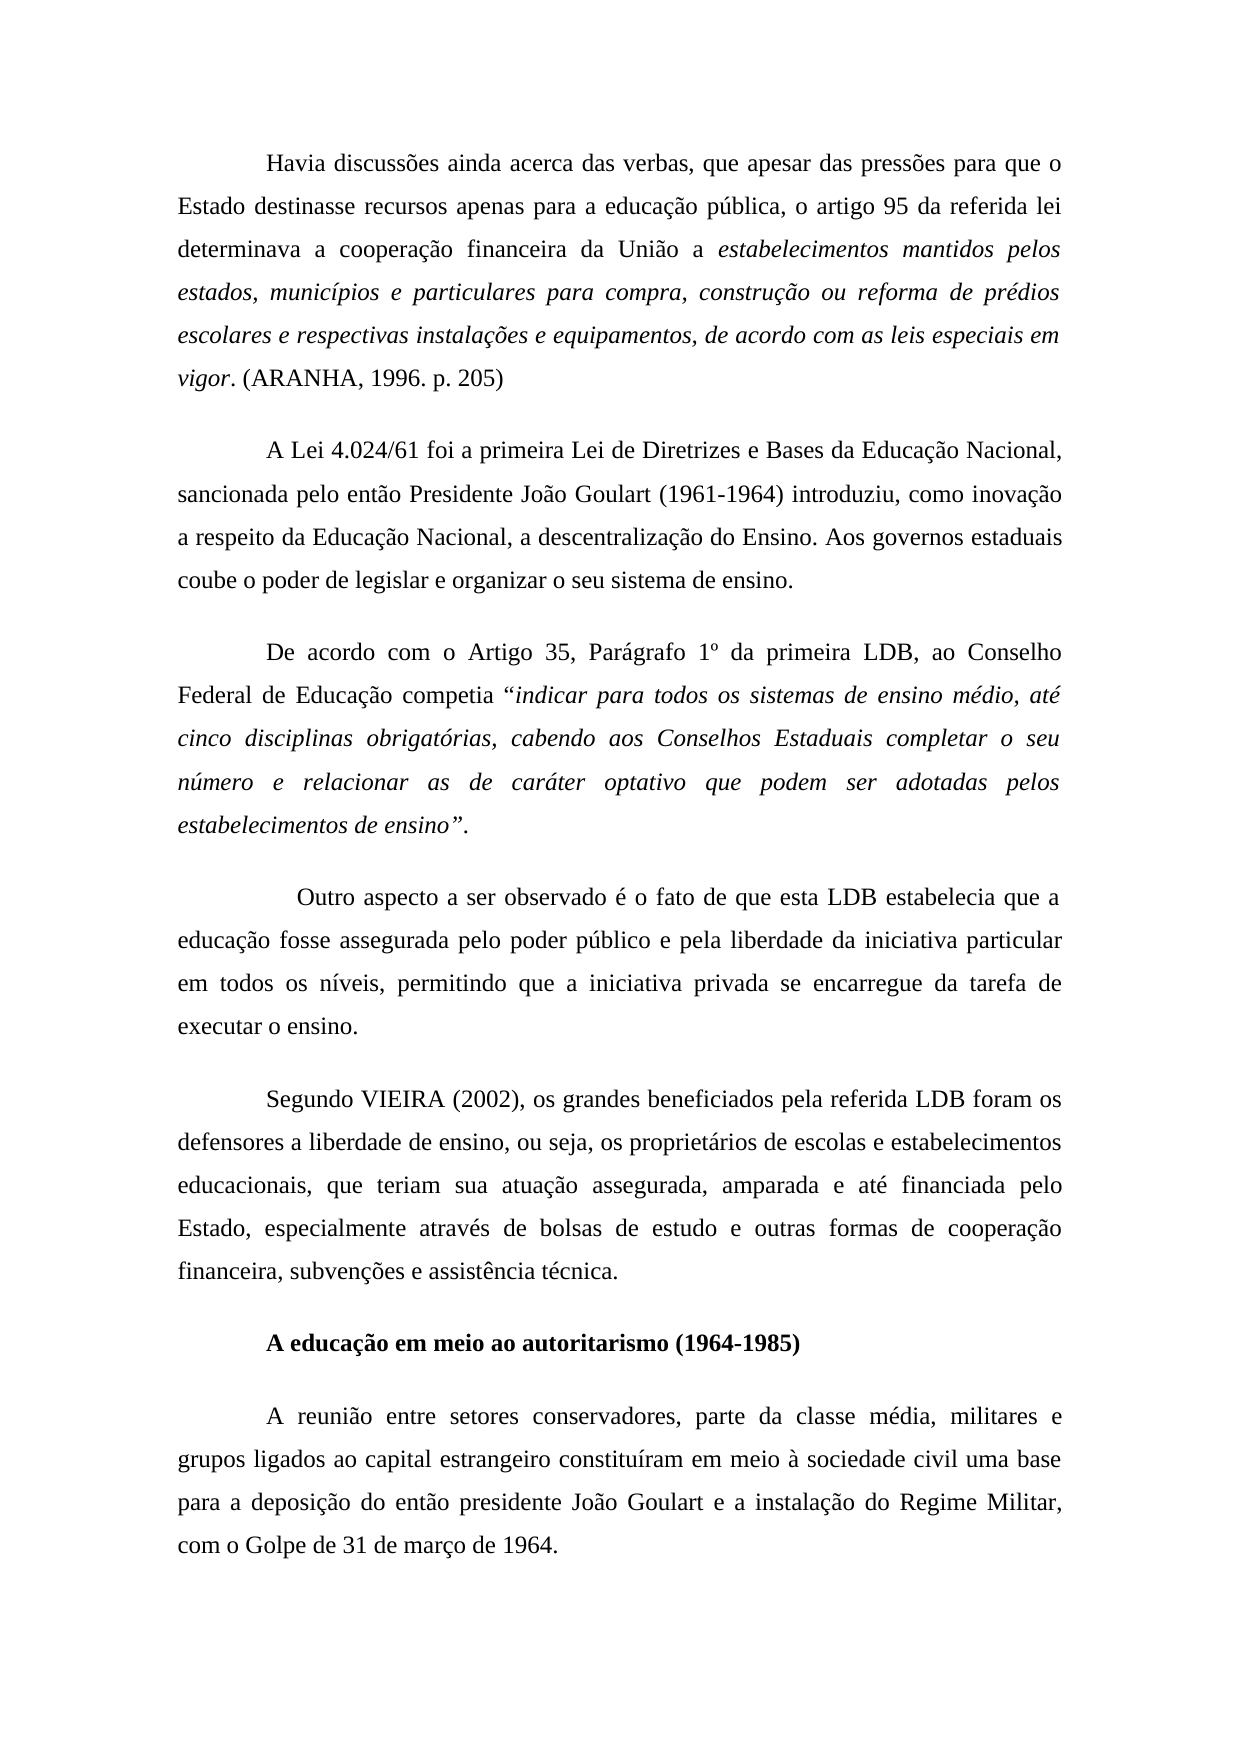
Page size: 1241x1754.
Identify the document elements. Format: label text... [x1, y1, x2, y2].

text A educação em meio ao autoritarismo (1964-1985) [177, 1328, 1063, 1357]
text Outro aspecto a ser observado é o fato de que esta LDB estabelecia que a educação fosse assegurada pelo poder público e pela liberdade da iniciativa particular em todos os níveis, permitindo que a iniciativa privada se encarregue da tarefa de executar o ensino. [177, 882, 1063, 1040]
text Segundo VIEIRA (2002), os grandes beneficiados pela referida LDB foram os defensores a liberdade de ensino, ou seja, os proprietários de escolas e estabelecimentos educacionais, que teriam sua atuação assegurada, amparada e até financiada pelo Estado, especialmente através de bolsas de estudo e outras formas de cooperação financeira, subvenções e assistência técnica. [177, 1084, 1063, 1285]
text Havia discussões ainda acerca das verbas, que apesar das pressões para que o Estado destinasse recursos apenas para a educação pública, o artigo 95 da referida lei determinava a cooperação financeira da União a estabelecimentos mantidos pelos estados, municípios e particulares para compra, construção ou reforma de prédios escolares e respectivas instalações e equipamentos, de acordo com as leis especiais em vigor. (ARANHA, 1996. p. 205) [177, 148, 1063, 392]
text A Lei 4.024/61 foi a primeira Lei de Diretrizes e Bases da Educação Nacional, sancionada pelo então Presidente João Goulart (1961-1964) introduziu, como inovação a respeito da Educação Nacional, a descentralização do Ensino. Aos governos estaduais coube o poder de legislar e organizar o seu sistema de ensino. [177, 436, 1063, 594]
text De acordo com o Artigo 35, Parágrafo 1º da primeira LDB, ao Conselho Federal de Educação competia “indicar para todos os sistemas de ensino médio, até cinco disciplinas obrigatórias, cabendo aos Conselhos Estaduais completar o seu número e relacionar as de caráter optativo que podem ser adotadas pelos estabelecimentos de ensino”. [177, 637, 1063, 838]
text A reunião entre setores conservadores, parte da classe média, militares e grupos ligados ao capital estrangeiro constituíram em meio à sociedade civil uma base para a deposição do então presidente João Goulart e a instalação do Regime Militar, com o Golpe de 31 de março de 1964. [177, 1401, 1063, 1559]
